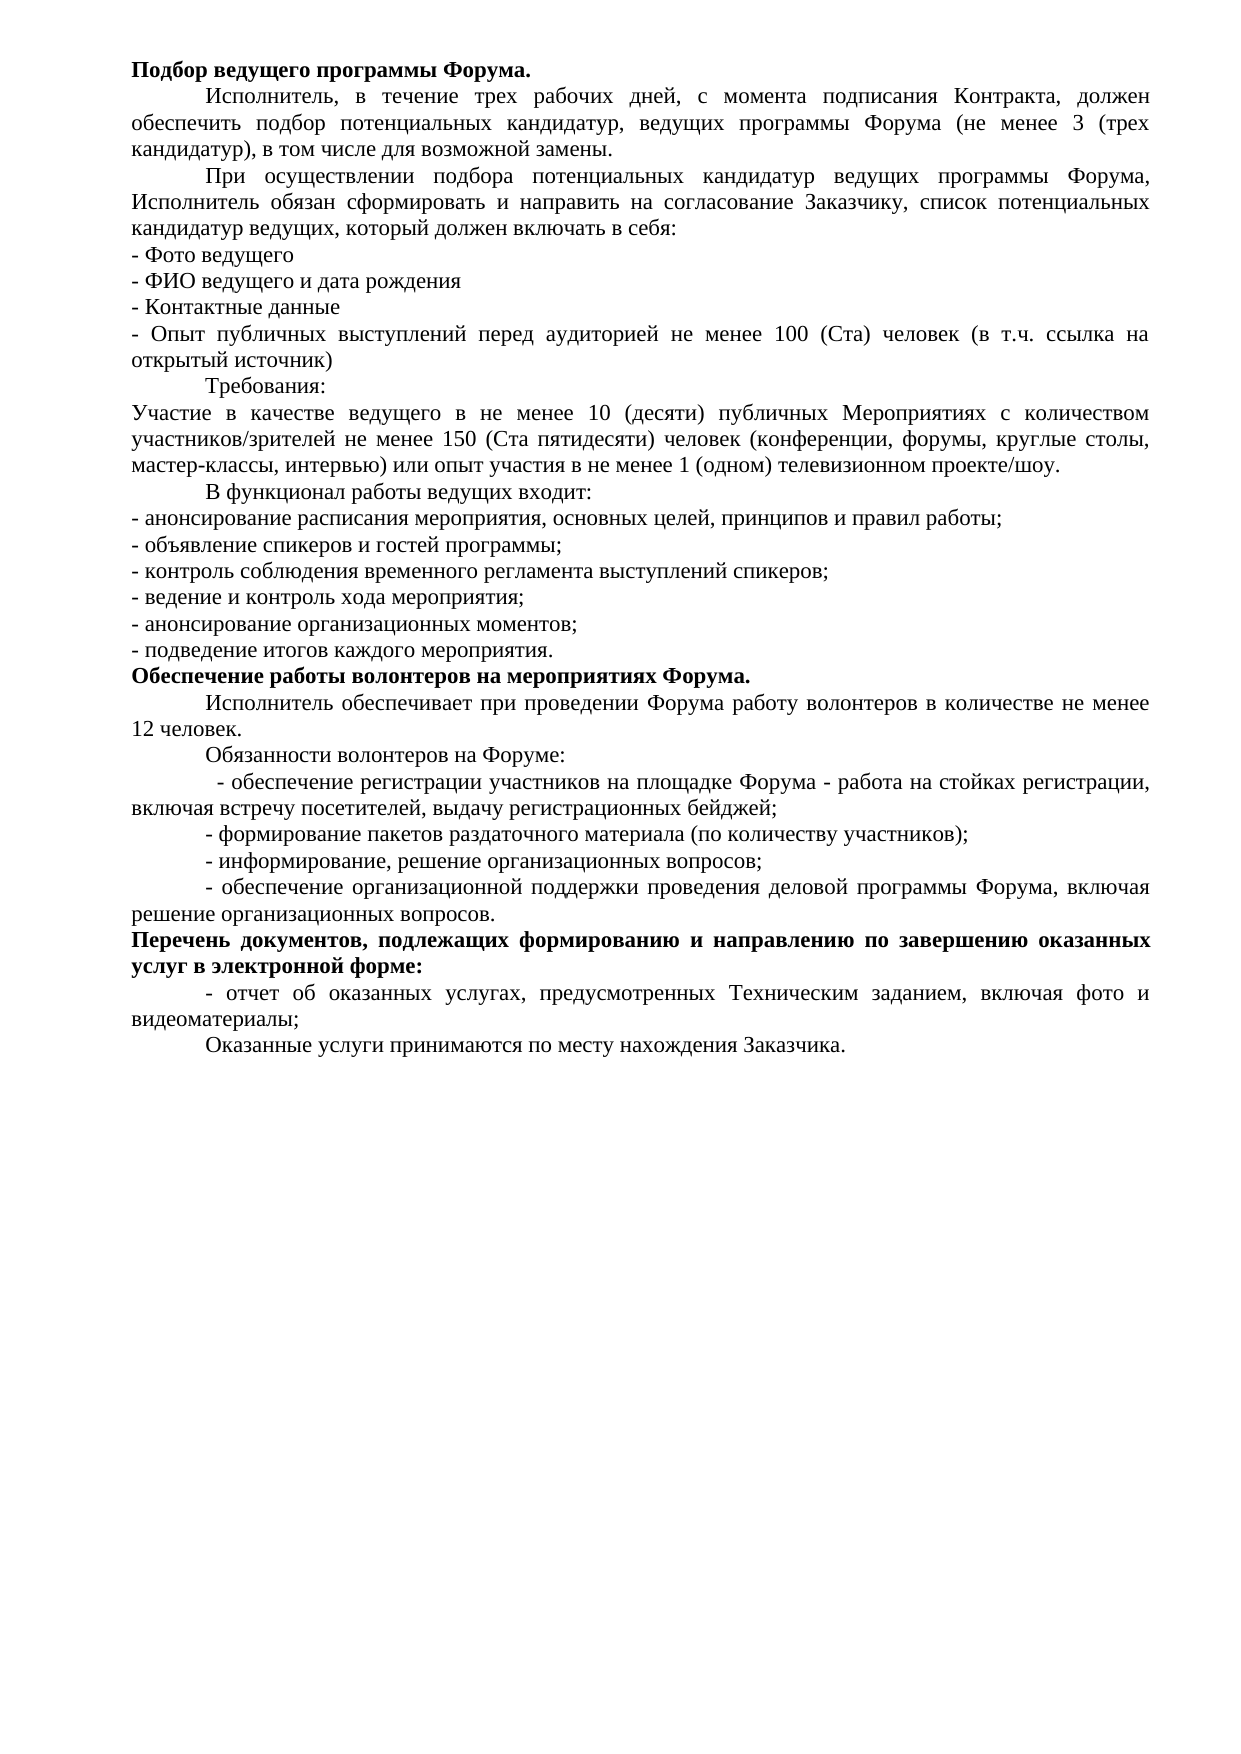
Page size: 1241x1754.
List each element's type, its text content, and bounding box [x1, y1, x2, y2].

text - Фото ведущего [131, 241, 1152, 267]
text Исполнитель обеспечивает при проведении Форума работу волонтеров в количестве не менее 12 человек. [131, 689, 1152, 741]
text Участие в качестве ведущего в не менее 10 (десяти) публичных Мероприятиях с количеством участников/зрителей не менее 150 (Ста пятидесяти) человек (конференции, форумы, круглые столы, мастер-классы, интервью) или опыт участия в не менее 1 (одном) телевизионном проекте/шоу. [131, 399, 1152, 478]
text - подведение итогов каждого мероприятия. [131, 636, 1152, 662]
text Подбор ведущего программы Форума. [131, 56, 1152, 83]
text Оказанные услуги принимаются по месту нахождения Заказчика. [131, 1031, 1152, 1058]
text - объявление спикеров и гостей программы; [131, 531, 1152, 557]
text Перечень документов, подлежащих формированию и направлению по завершению оказанных услуг в электронной форме: [131, 926, 1152, 979]
text При осуществлении подбора потенциальных кандидатур ведущих программы Форума, Исполнитель обязан сформировать и направить на согласование Заказчику, список потенциальных кандидатур ведущих, который должен включать в себя: [131, 162, 1152, 241]
text В функционал работы ведущих входит: [131, 478, 1152, 504]
text - контроль соблюдения временного регламента выступлений спикеров; [131, 557, 1152, 583]
text - отчет об оказанных услугах, предусмотренных Техническим заданием, включая фото и видеоматериалы; [131, 979, 1152, 1031]
text - обеспечение регистрации участников на площадке Форума - работа на стойках регистрации, включая встречу посетителей, выдачу регистрационных бейджей; [131, 768, 1152, 821]
text Обязанности волонтеров на Форуме: [131, 741, 1152, 768]
text - Опыт публичных выступлений перед аудиторией не менее 100 (Ста) человек (в т.ч. ссылка на открытый источник) [131, 320, 1152, 372]
text - анонсирование расписания мероприятия, основных целей, принципов и правил работы; [131, 504, 1152, 531]
text - формирование пакетов раздаточного материала (по количеству участников); [131, 821, 1152, 847]
text - ведение и контроль хода мероприятия; [131, 583, 1152, 610]
text - анонсирование организационных моментов; [131, 610, 1152, 636]
text - обеспечение организационной поддержки проведения деловой программы Форума, включая решение организационных вопросов. [131, 873, 1152, 926]
text - ФИО ведущего и дата рождения [131, 267, 1152, 293]
text - информирование, решение организационных вопросов; [131, 847, 1152, 873]
text - Контактные данные [131, 293, 1152, 320]
text Обеспечение работы волонтеров на мероприятиях Форума. [131, 662, 1152, 689]
text Исполнитель, в течение трех рабочих дней, с момента подписания Контракта, должен обеспечить подбор потенциальных кандидатур, ведущих программы Форума (не менее 3 (трех кандидатур), в том числе для возможной замены. [131, 83, 1152, 162]
text Требования: [131, 372, 1152, 399]
